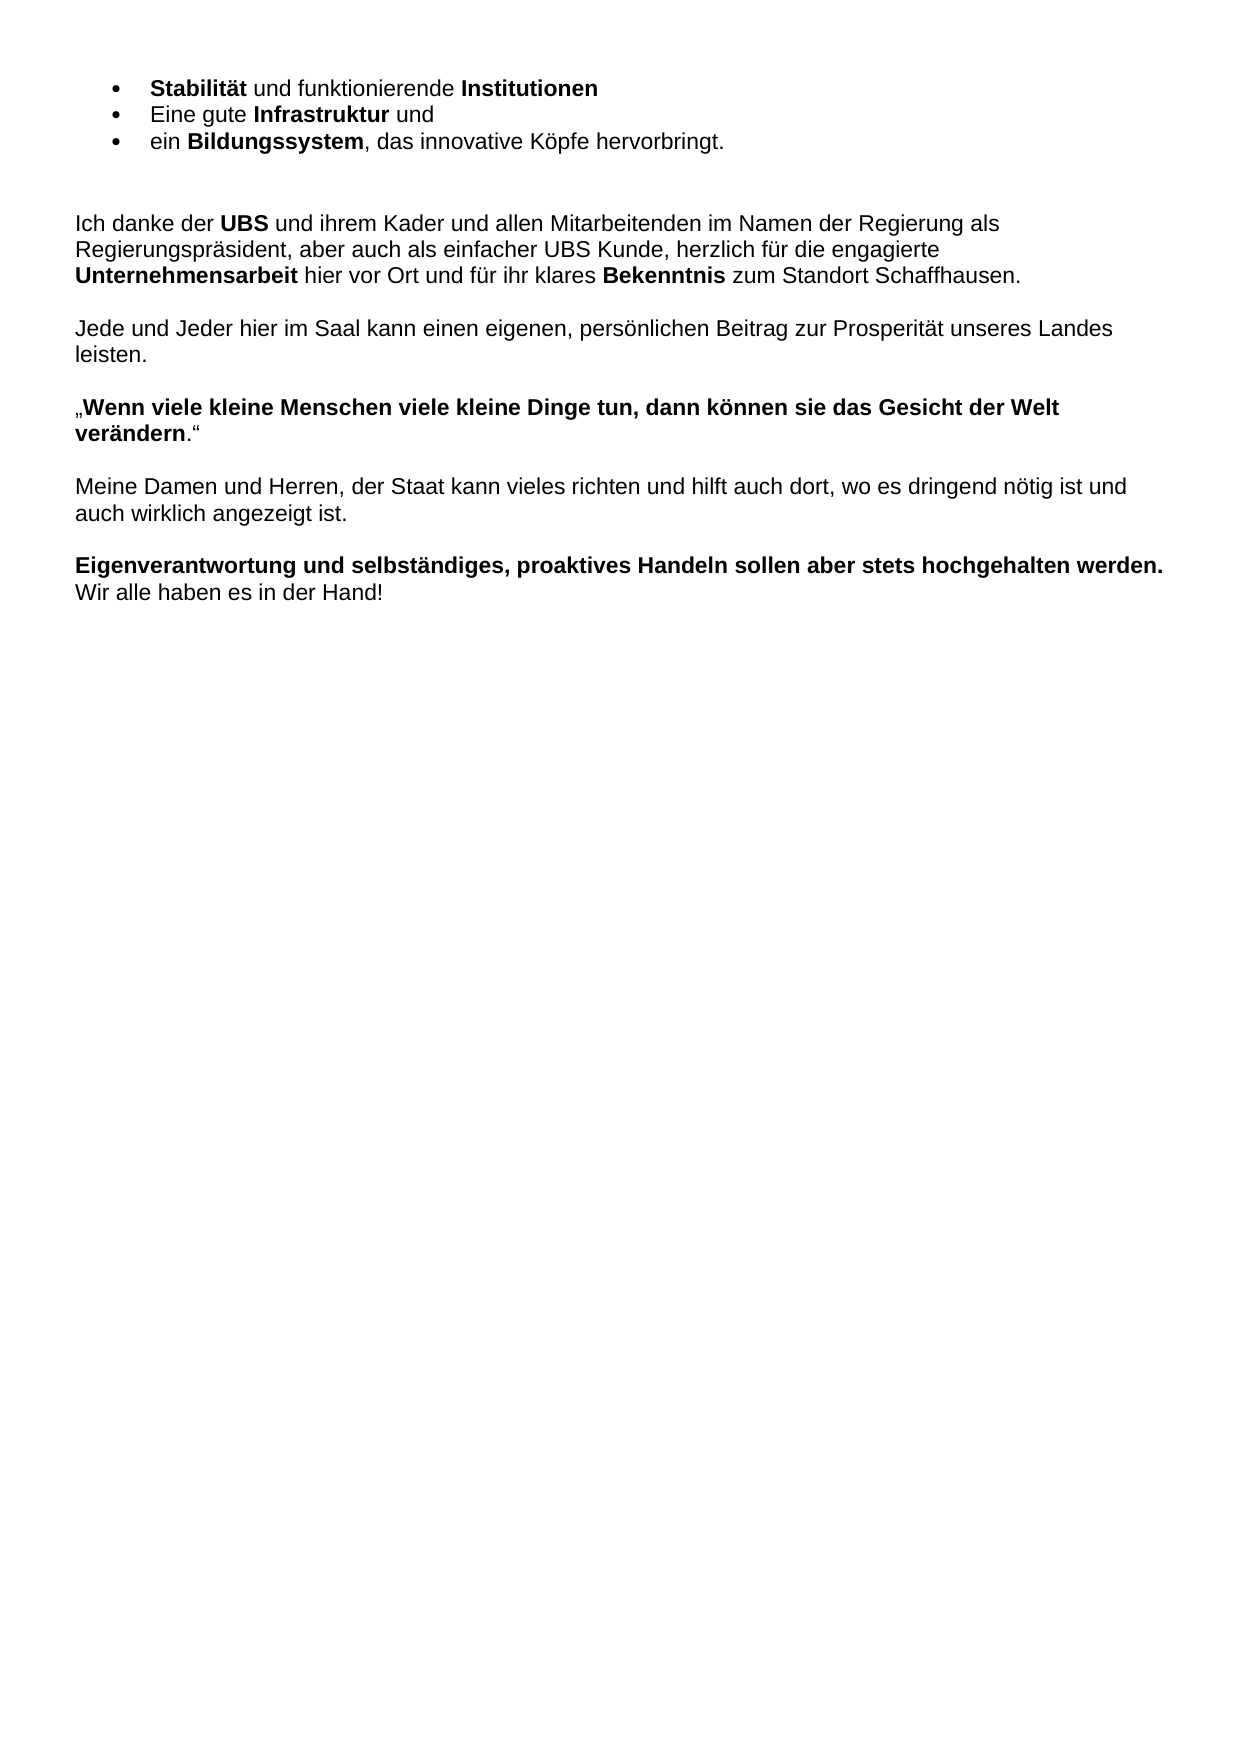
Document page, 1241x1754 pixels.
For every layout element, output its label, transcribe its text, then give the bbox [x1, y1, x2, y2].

text Ich danke der UBS und ihrem Kader und allen Mitarbeitenden im Namen der Regierung als Regierungspräsident, aber auch als einfacher UBS Kunde, herzlich für die engagierte Unternehmensarbeit hier vor Ort und für ihr klares Bekenntnis zum Standort Schaffhausen. [75, 209, 1165, 289]
text Meine Damen und Herren, der Staat kann vieles richten und hilft auch dort, wo es dringend nötig ist und auch wirklich angezeigt ist. [75, 473, 1165, 526]
text Eigenverantwortung und selbständiges, proaktives Handeln sollen aber stets hochgehalten werden. Wir alle haben es in der Hand! [75, 552, 1165, 605]
list Stabilität und funktionierende Institutionen [112, 75, 1165, 101]
text „Wenn viele kleine Menschen viele kleine Dinge tun, dann können sie das Gesicht der Welt verändern.“ [75, 394, 1165, 447]
list ein Bildungssystem, das innovative Köpfe hervorbringt. [112, 128, 1165, 154]
list Eine gute Infrastruktur und [112, 101, 1165, 128]
text Jede und Jeder hier im Saal kann einen eigenen, persönlichen Beitrag zur Prosperität unseres Landes leisten. [75, 315, 1165, 368]
